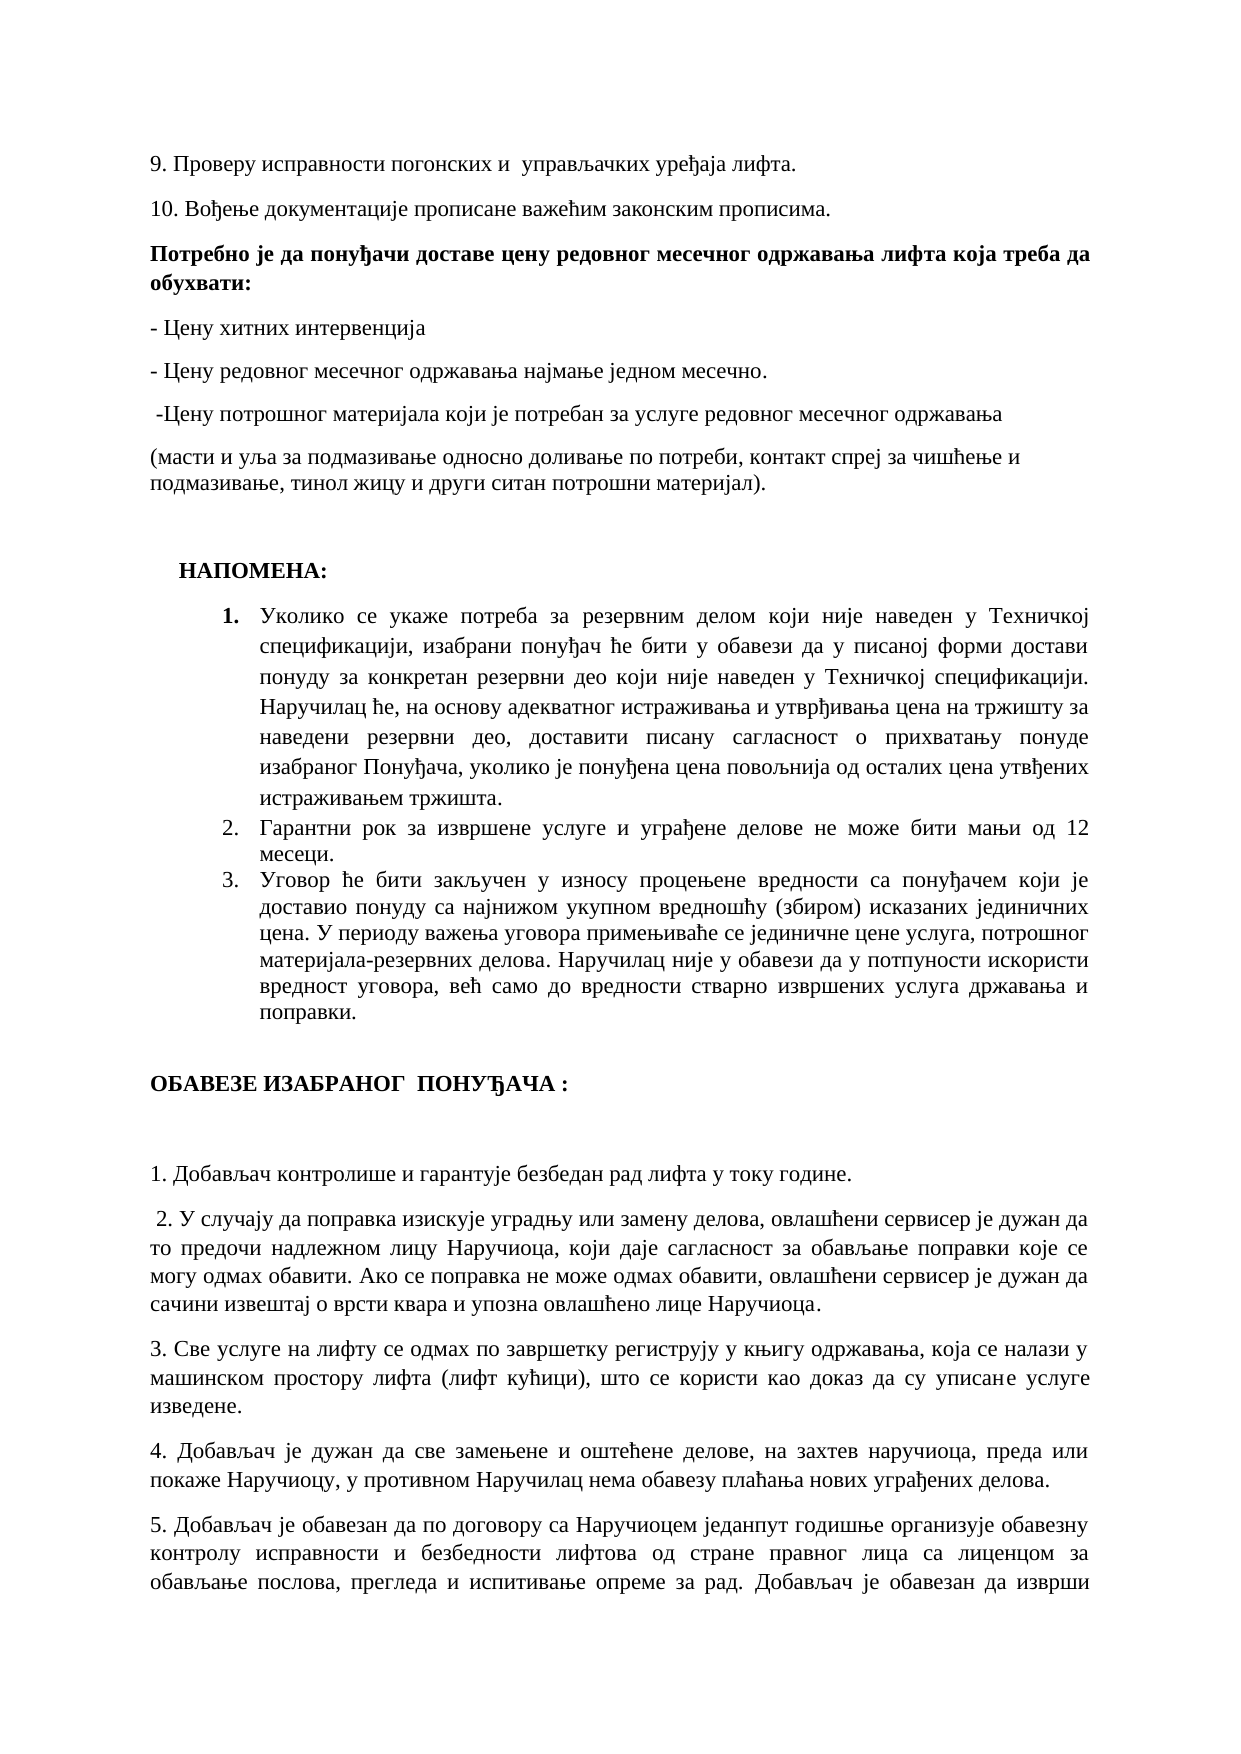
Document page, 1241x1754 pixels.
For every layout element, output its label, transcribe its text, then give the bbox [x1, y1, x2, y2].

text 10. Вођење документације прописане важећим законским прописима. [150, 195, 1090, 221]
text -Цену потрошног материјала који је потребан за услуге редовног месечног одржавања [150, 400, 1090, 426]
text 1. Добављач контролише и гарантује безбедан рад лифта у току године. [150, 1160, 1090, 1186]
list Уговор ће бити закључен у износу процењене вредности са понуђачем који је доставио понуду са најнижом укупном вредношћу (збиром) исказаних јединичних цена. У периоду важења уговора примењиваће се јединичне цене услуга, потрошног материјала-резервних делова. Наручилац није у обавези да у потпуности искористи вредност уговора, већ само до вредности стварно извршених услуга државања и поправки. [222, 867, 1090, 1025]
text ОБАВЕЗЕ ИЗАБРАНОГ ПОНУЂАЧА : [150, 1070, 1090, 1096]
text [150, 1511, 1090, 1594]
list Уколико се укаже потреба за резервним делом који није наведен у Техничкој спецификацији, изабрани понуђач ће бити у обавези да у писаној форми достави понуду за конкретан резервни део који није наведен у Техничкој спецификацији. Наручилац ће, на основу адекватног истраживања и утврђивања цена на тржишту за наведени резервни део, доставити писану сагласност о прихватању понуде изабраног Понуђача, уколико је понуђена цена повољнија од осталих цена утвђених истраживањем тржишта. [222, 602, 1090, 810]
text (масти и уља за подмазивање односно доливање по потреби, контакт спреј за чишћење и подмазивање, тинол жицу и други ситан потрошни материјал). [150, 443, 1090, 496]
text - Цену редовног месечног одржавања најмање једном месечно. [150, 357, 1090, 383]
text 4. Добављач је дужан да све замењене и оштећене делове, на захтев наручиоца, преда или покаже Наручиоцу, у противном Наручилац нема обавезу плаћања нових уграђених делова. [150, 1437, 1090, 1492]
text 2. У случају да поправка изискује уградњу или замену делова, овлашћени сервисер је дужан да то предочи надлежном лицу Наручиоца, који даје сагласност за обављање поправки које се могу одмах обавити. Ако се поправка не може одмах обавити, овлашћени сервисер је дужан да сачини извештај о врсти квара и упозна овлашћено лице Наручиоца. [150, 1205, 1090, 1317]
text Потребно је да понуђачи доставе цену редовног месечног одржавања лифта која треба да обухвати: [150, 240, 1090, 295]
text НАПОМЕНА: [150, 557, 1090, 584]
text 9. Проверу исправности погонских и управљачких уређаја лифта. [150, 150, 1090, 176]
text 3. Све услуге на лифту се одмах по завршетку региструју у књигу одржавања, која се налази у машинском простору лифта (лифт кућици), што се користи као доказ да су уписане услуге изведене. [150, 1336, 1090, 1419]
list Гарантни рок за извршене услуге и уграђене делове не може бити мањи од 12 месеци. [222, 814, 1090, 867]
text - Цену хитних интервенција [150, 314, 1090, 340]
